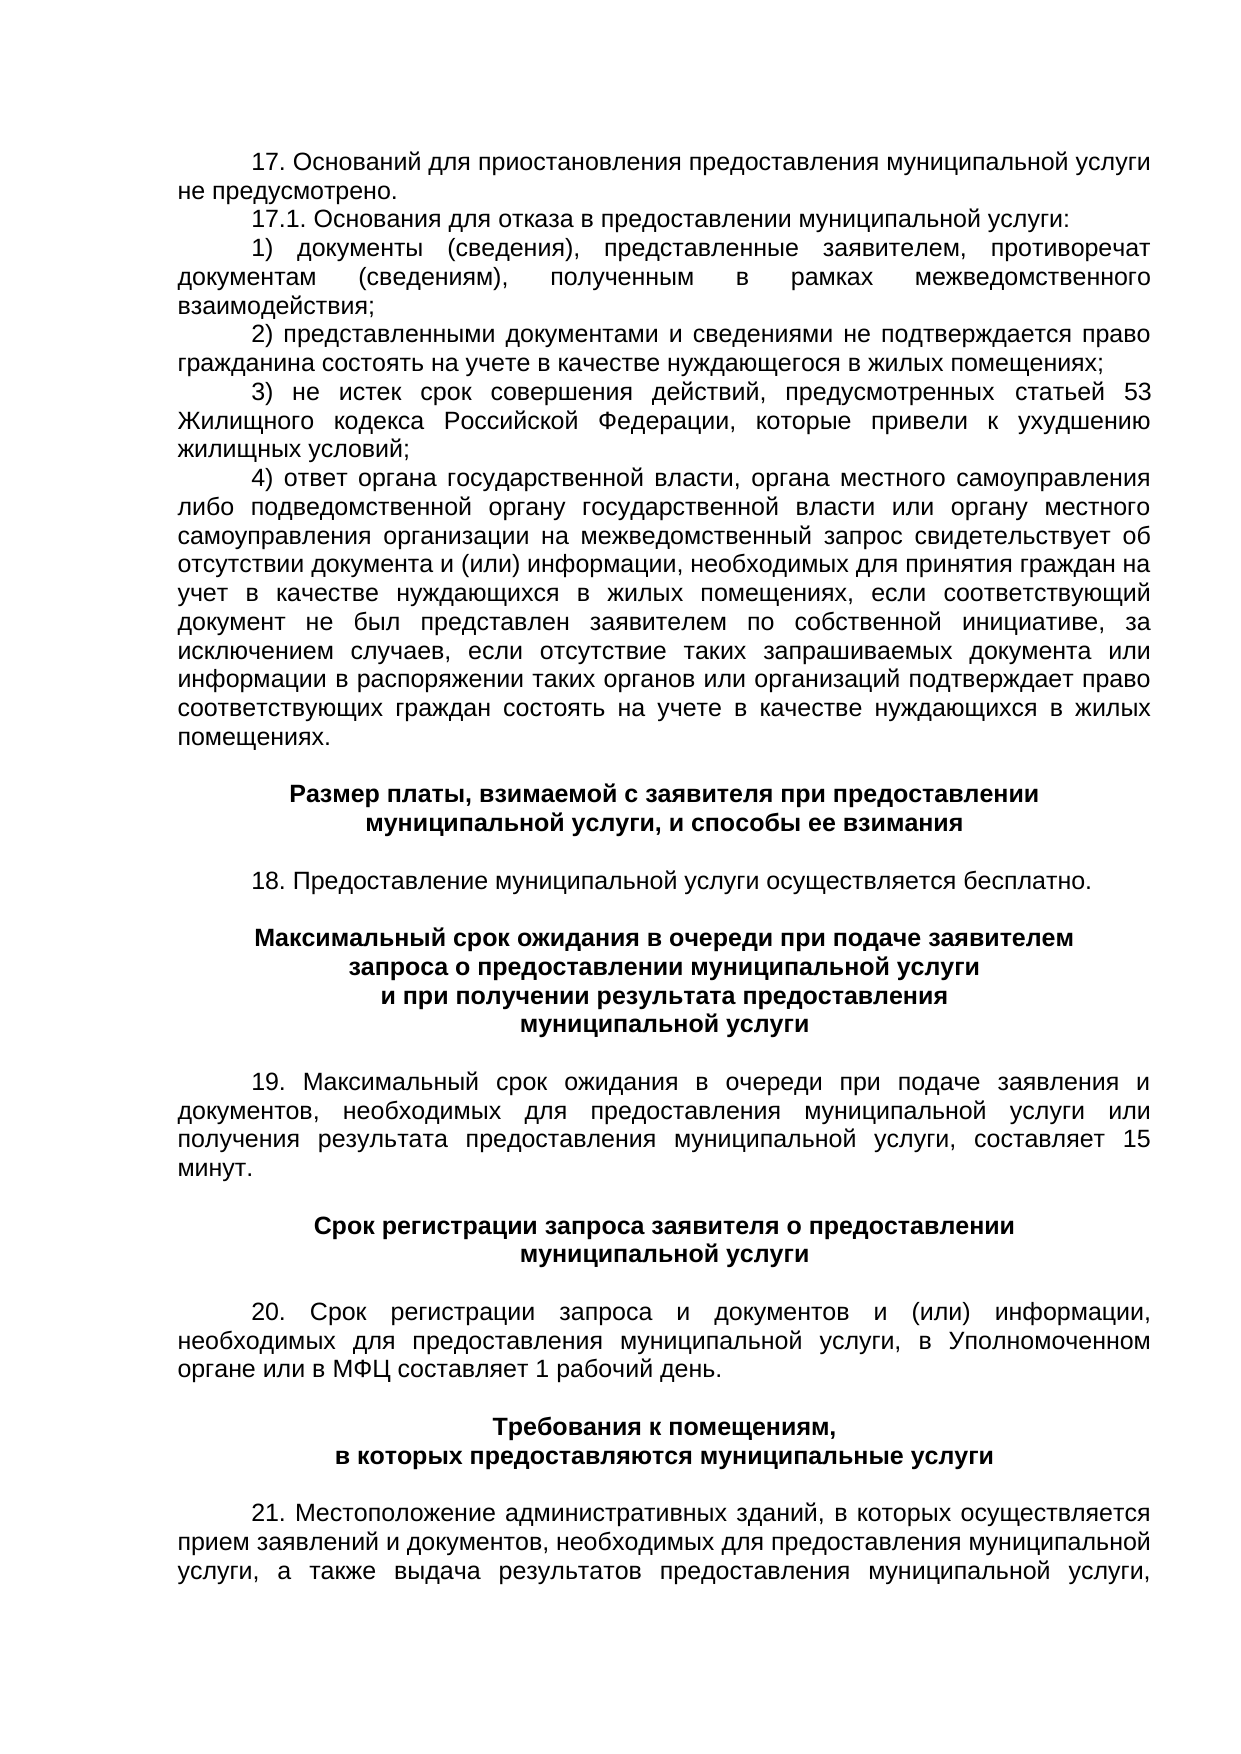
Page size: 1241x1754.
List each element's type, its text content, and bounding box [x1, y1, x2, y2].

text 17.1. Основания для отказа в предоставлении муниципальной услуги: [177, 204, 1152, 233]
text 3) не истек срок совершения действий, предусмотренных статьей 53 Жилищного кодекса Российской Федерации, которые привели к ухудшению жилищных условий; [177, 377, 1152, 463]
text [177, 1498, 1152, 1584]
text 20. Срок регистрации запроса и документов и (или) информации, необходимых для предоставления муниципальной услуги, в Уполномоченном органе или в МФЦ составляет 1 рабочий день. [177, 1297, 1152, 1383]
text в которых предоставляются муниципальные услуги [177, 1441, 1152, 1469]
text и при получении результата предоставления [177, 981, 1152, 1009]
text Требования к помещениям, [177, 1412, 1152, 1441]
text 4) ответ органа государственной власти, органа местного самоуправления либо подведомственной органу государственной власти или органу местного самоуправления организации на межведомственный запрос свидетельствует об отсутствии документа и (или) информации, необходимых для принятия граждан на учет в качестве нуждающихся в жилых помещениях, если соответствующий документ не был представлен заявителем по собственной инициативе, за исключением случаев, если отсутствие таких запрашиваемых документа или информации в распоряжении таких органов или организаций подтверждает право соответствующих граждан состоять на учете в качестве нуждающихся в жилых помещениях. [177, 463, 1152, 751]
text Максимальный срок ожидания в очереди при подаче заявителем [177, 923, 1152, 952]
text муниципальной услуги [177, 1009, 1152, 1038]
text 1) документы (сведения), представленные заявителем, противоречат документам (сведениям), полученным в рамках межведомственного взаимодействия; [177, 233, 1152, 319]
text Срок регистрации запроса заявителя о предоставлении [177, 1211, 1152, 1239]
text 17. Оснований для приостановления предоставления муниципальной услуги не предусмотрено. [177, 147, 1152, 204]
text 18. Предоставление муниципальной услуги осуществляется бесплатно. [177, 866, 1152, 894]
text муниципальной услуги, и способы ее взимания [177, 808, 1152, 837]
text 2) представленными документами и сведениями не подтверждается право гражданина состоять на учете в качестве нуждающегося в жилых помещениях; [177, 319, 1152, 377]
text Размер платы, взимаемой с заявителя при предоставлении [177, 779, 1152, 808]
text 19. Максимальный срок ожидания в очереди при подаче заявления и документов, необходимых для предоставления муниципальной услуги или получения результата предоставления муниципальной услуги, составляет 15 минут. [177, 1067, 1152, 1182]
text муниципальной услуги [177, 1239, 1152, 1268]
text запроса о предоставлении муниципальной услуги [177, 952, 1152, 981]
